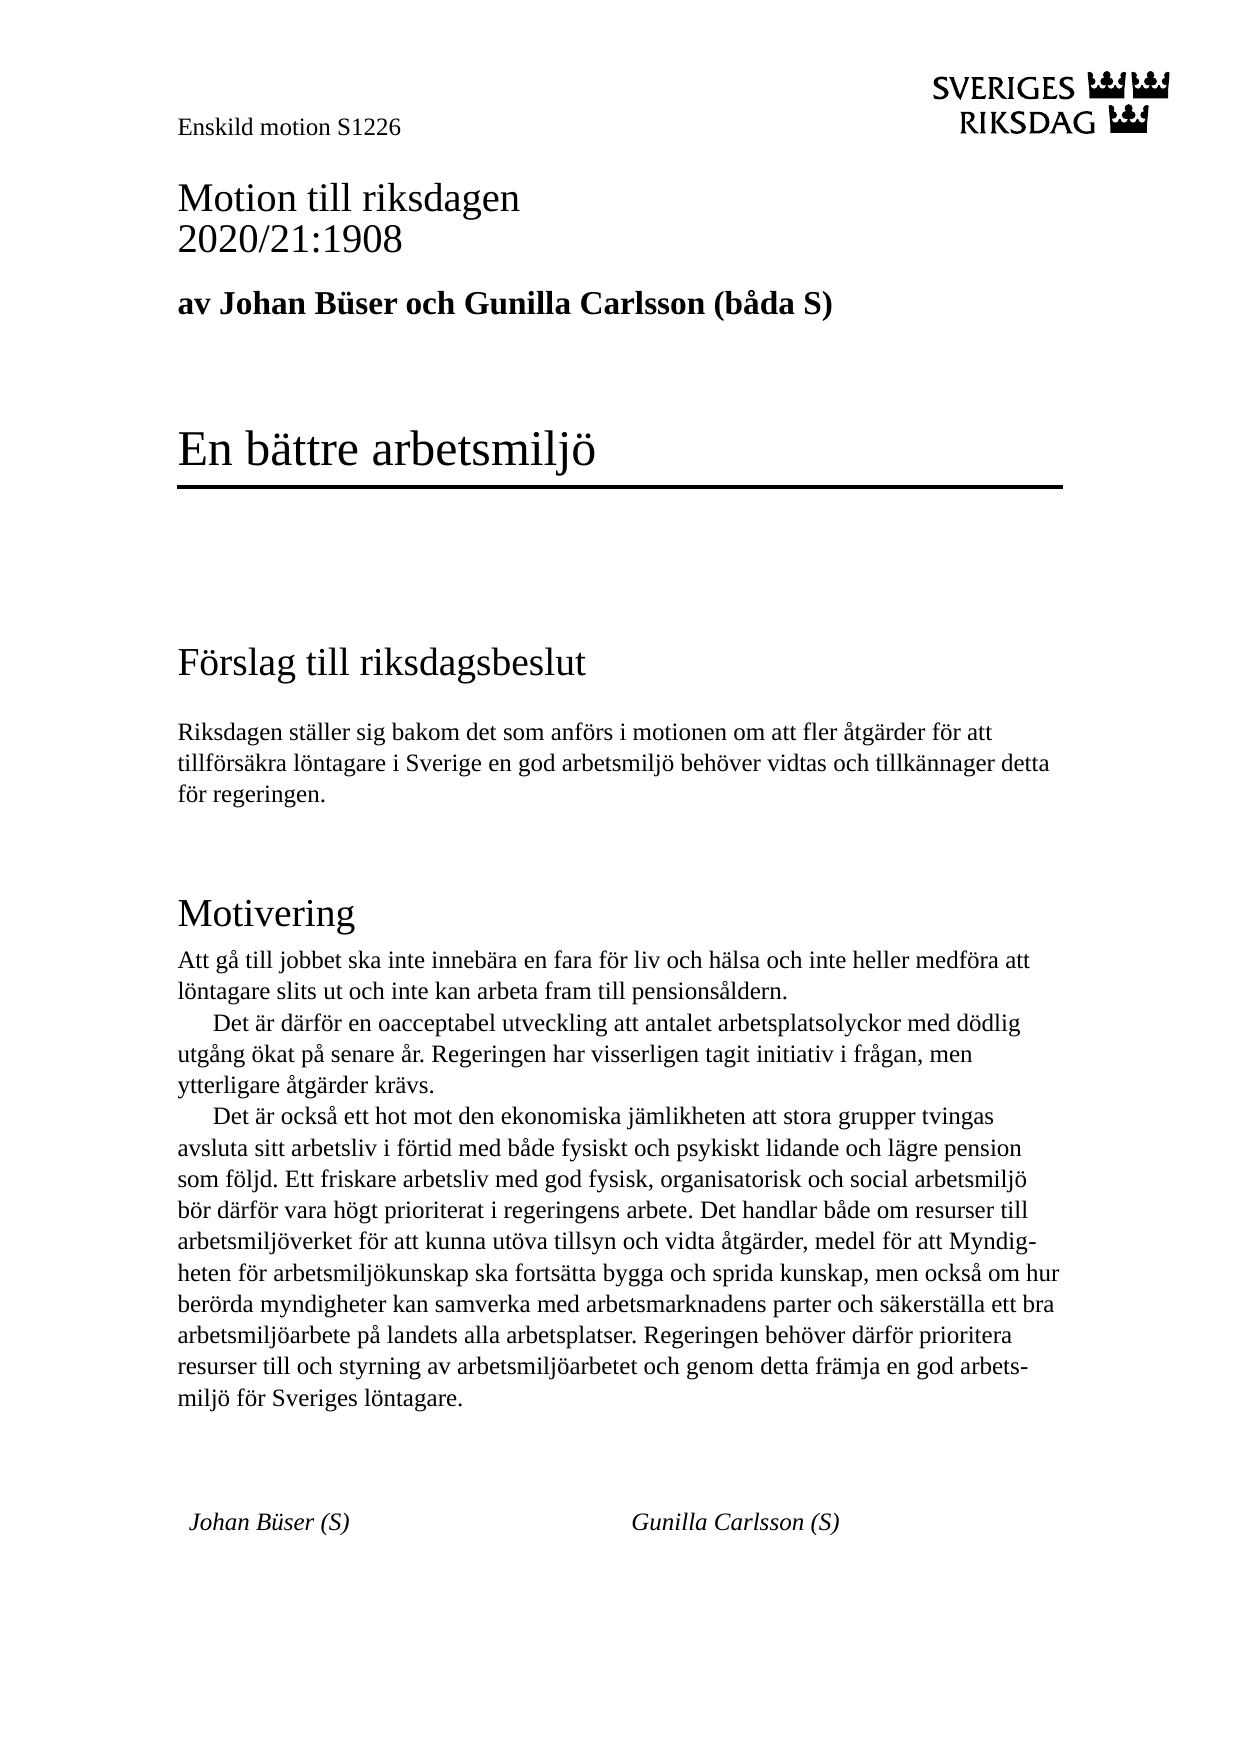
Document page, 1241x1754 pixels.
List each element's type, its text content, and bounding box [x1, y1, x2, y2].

text Det är också ett hot mot den ekonomiska jämlikheten att stora grupper tvingas avsluta sitt arbetsliv i förtid med både fysiskt och psykiskt lidande och lägre pension som följd. Ett friskare arbetsliv med god fysisk, organisatorisk och social arbetsmiljö bör därför vara högt prioriterat i regeringens arbete. Det handlar både om resurser till arbetsmiljöverket för att kunna utöva tillsyn och vidta åtgärder, medel för att Myndigheten för arbetsmiljökunskap ska fortsätta bygga och sprida kunskap, men också om hur berörda myndigheter kan samverka med arbetsmarknadens parter och säkerställa ett bra arbetsmiljöarbete på landets alla arbetsplatser. Regeringen behöver därför prioritera resurser till och styrning av arbetsmiljöarbetet och genom detta främja en god arbetsmiljö för Sveriges löntagare. [177, 1099, 1063, 1411]
text Att gå till jobbet ska inte innebära en fara för liv och hälsa och inte heller medföra att löntagare slits ut och inte kan arbeta fram till pensionsåldern. [177, 943, 1063, 1005]
text Det är därför en oacceptabel utveckling att antalet arbetsplatsolyckor med dödlig utgång ökat på senare år. Regeringen har visserligen tagit initiativ i frågan, men ytterligare åtgärder krävs. [177, 1005, 1063, 1099]
table_header Gunilla Carlsson (S) [620, 1474, 1063, 1543]
table_header Johan Büser (S) [177, 1474, 620, 1543]
